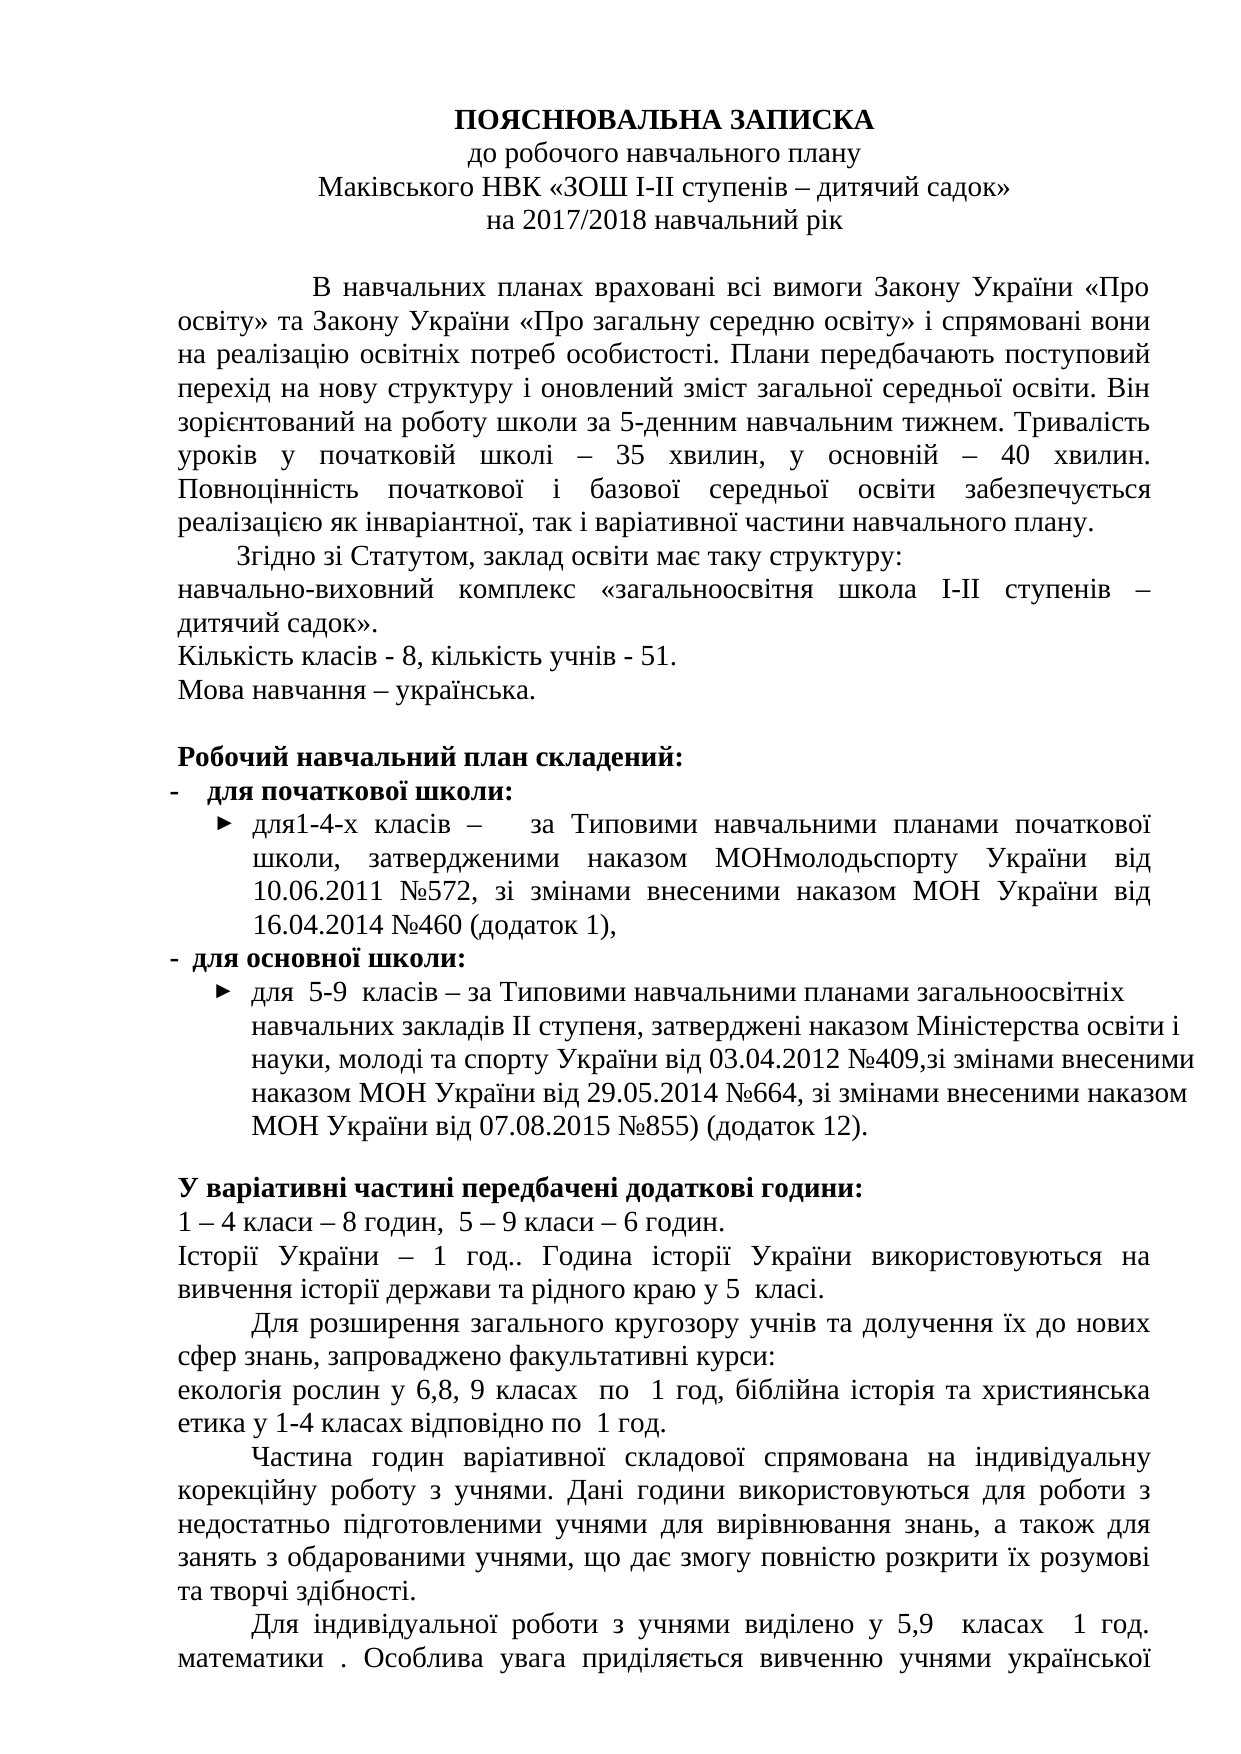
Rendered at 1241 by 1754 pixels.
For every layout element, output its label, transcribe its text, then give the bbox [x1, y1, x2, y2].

text Для розширення загального кругозору учнів та долучення їх до нових сфер знань, запроваджено факультативні курси: [177, 1305, 1152, 1372]
text до робочого навчального плану [177, 135, 1152, 169]
list для1-4-х класів – за Типовими навчальними планами початкової школи, затвердженими наказом МОНмолодьспорту України від 10.06.2011 №572, зі змінами внесеними наказом МОН України від 16.04.2014 №460 (додаток 1), [215, 806, 1152, 941]
text Частина годин варіативної складової спрямована на індивідуальну корекційну роботу з учнями. Дані години використовуються для роботи з недостатньо підготовленими учнями для вирівнювання знань, а також для занять з обдарованими учнями, що дає змогу повністю розкрити їх розумові та творчі здібності. [177, 1439, 1152, 1607]
text на 2017/2018 навчальний рік [177, 202, 1152, 236]
text навчально-виховний комплекс «загальноосвітня школа І-ІІ ступенів – дитячий садок». [177, 571, 1152, 638]
text екологія рослин у 6,8, 9 класах по 1 год, біблійна історія та християнська етика у 1-4 класах відповідно по 1 год. [177, 1372, 1152, 1439]
text ПОЯСНЮВАЛЬНА ЗАПИСКА [177, 102, 1152, 135]
text У варіативні частині передбачені додаткові години: [177, 1171, 1152, 1204]
text Кількість класів - 8, кількість учнів - 51. [177, 638, 1152, 672]
text Робочий навчальний план складений: [177, 739, 1152, 773]
list для початкової школи: [169, 773, 1152, 806]
text В навчальних планах враховані всі вимоги Закону України «Про освіту» та Закону України «Про загальну середню освіту» і спрямовані вони на реалізацію освітніх потреб особистості. Плани передбачають поступовий перехід на нову структуру і оновлений зміст загальної середньої освіти. Він зорієнтований на роботу школи за 5-денним навчальним тижнем. Тривалість уроків у початковій школі – 35 хвилин, у основній – 40 хвилин. Повноцінність початкової і базової середньої освіти забезпечується реалізацією як інваріантної, так і варіативної частини навчального плану. [177, 269, 1152, 538]
list для 5-9 класів – за Типовими навчальними планами загальноосвітніх навчальних закладів ІІ ступеня, затверджені наказом Міністерства освіти і науки, молоді та спорту України від 03.04.2012 №409,зі змінами внесеними наказом МОН України від 29.05.2014 №664, зі змінами внесеними наказом МОН України від 07.08.2015 №855) (додаток 12). [213, 974, 1196, 1142]
list для основної школи: [169, 941, 1152, 974]
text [177, 1607, 1152, 1674]
text Згідно зі Статутом, заклад освіти має таку структуру: [177, 538, 1152, 571]
text Історії України – 1 год.. Година історії України використовуються на вивчення історії держави та рідного краю у 5 класі. [177, 1238, 1152, 1305]
text 1 – 4 класи – 8 годин, 5 – 9 класи – 6 годин. [177, 1204, 1152, 1238]
text Маківського НВК «ЗОШ І-ІІ ступенів – дитячий садок» [177, 169, 1152, 202]
text Мова навчання – українська. [177, 672, 1152, 706]
